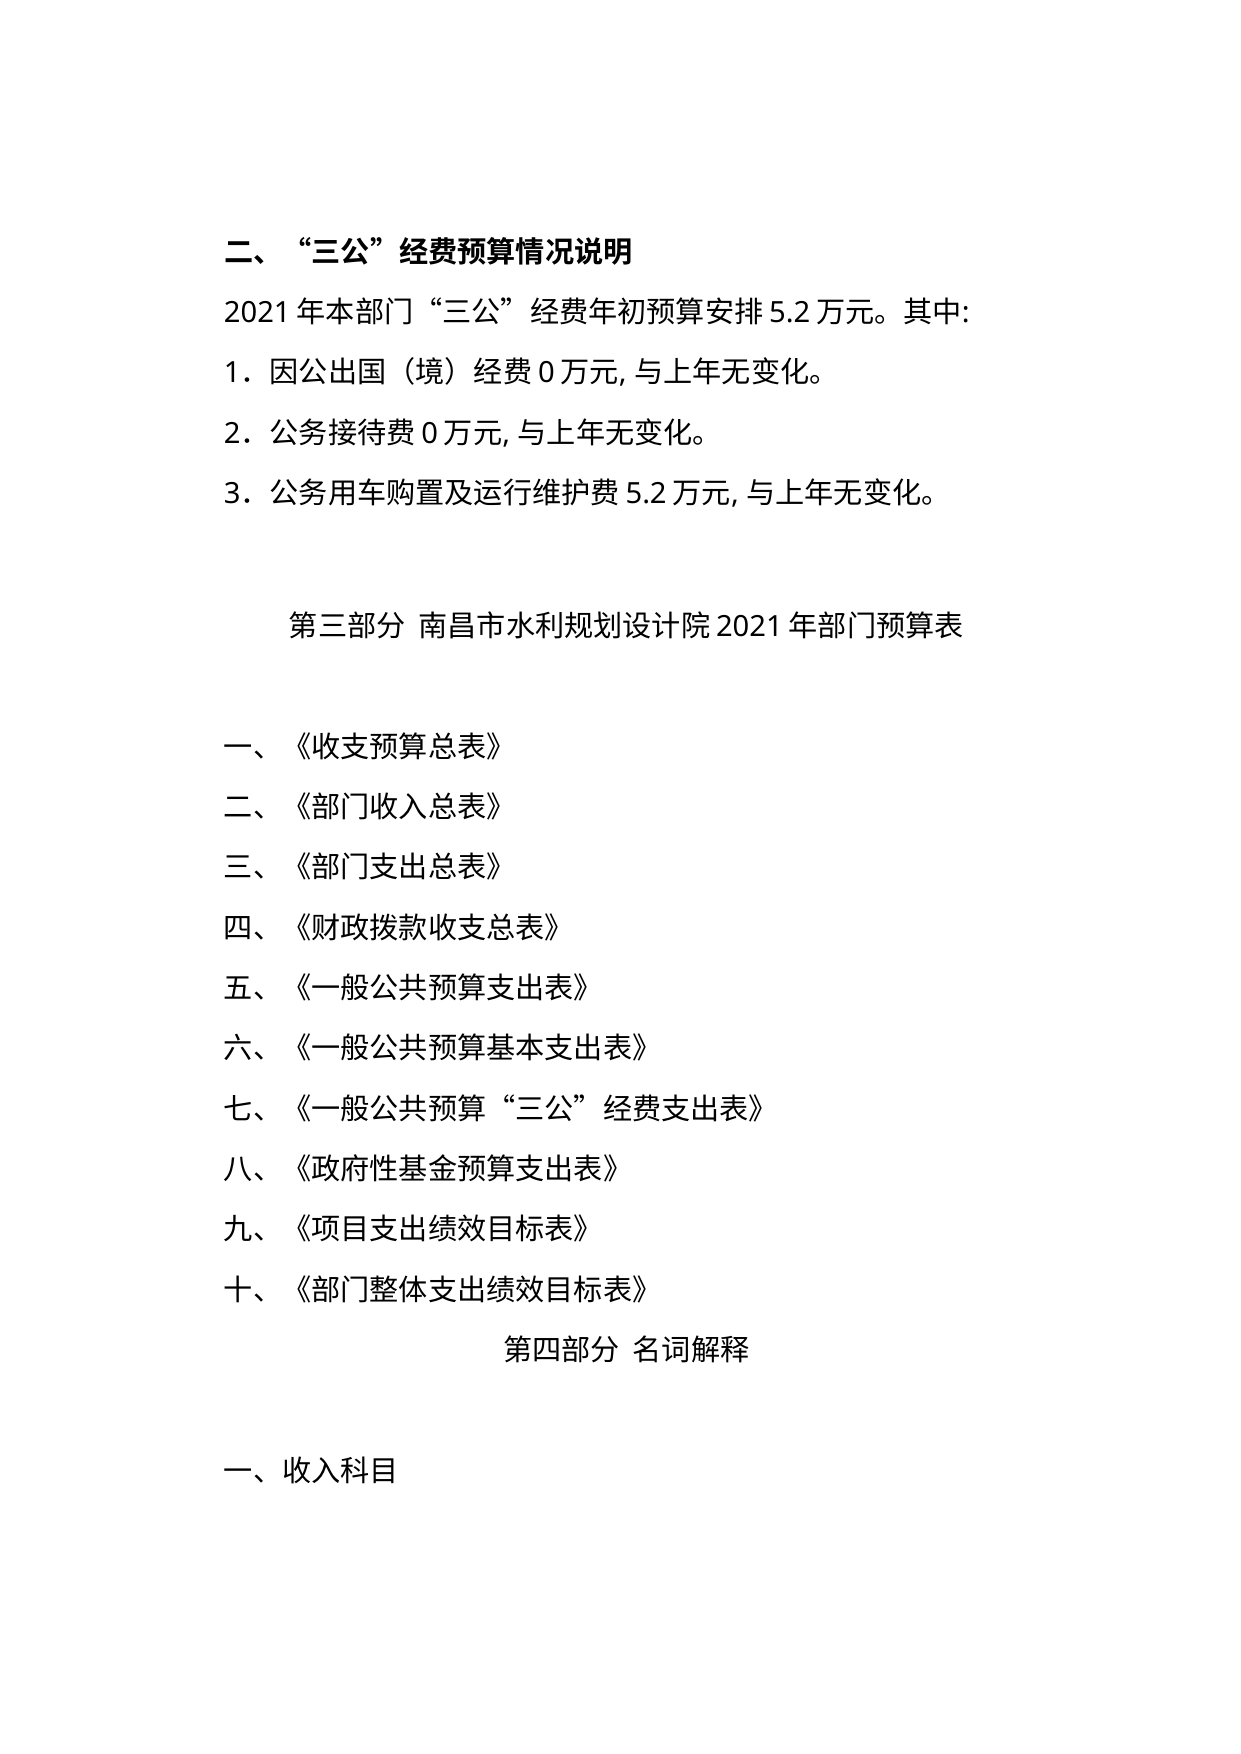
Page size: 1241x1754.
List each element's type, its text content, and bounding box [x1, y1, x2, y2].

text 2．公务接待费0万元, 与上年无变化。 [165, 400, 1087, 461]
text 二、“三公”经费预算情况说明 [165, 219, 1087, 280]
text 2021年本部门“三公”经费年初预算安排5.2万元。其中: [165, 280, 1087, 340]
text 五、《一般公共预算支出表》 [165, 956, 1087, 1016]
text 一、收入科目 [165, 1438, 1087, 1498]
text 二、《部门收入总表》 [165, 775, 1087, 835]
text 第三部分 南昌市水利规划设计院2021年部门预算表 [165, 594, 1087, 654]
text 第四部分 名词解释 [165, 1317, 1087, 1378]
text 1．因公出国（境）经费0万元, 与上年无变化。 [165, 340, 1087, 400]
text 3．公务用车购置及运行维护费5.2万元, 与上年无变化。 [165, 461, 1087, 521]
text 八、《政府性基金预算支出表》 [165, 1137, 1087, 1197]
text 四、《财政拨款收支总表》 [165, 895, 1087, 956]
text 一、《收支预算总表》 [165, 714, 1087, 775]
text 九、《项目支出绩效目标表》 [165, 1197, 1087, 1257]
text 六、《一般公共预算基本支出表》 [165, 1016, 1087, 1076]
text 七、《一般公共预算“三公”经费支出表》 [165, 1076, 1087, 1137]
text 十、《部门整体支出绩效目标表》 [165, 1257, 1087, 1317]
text 三、《部门支出总表》 [165, 835, 1087, 895]
